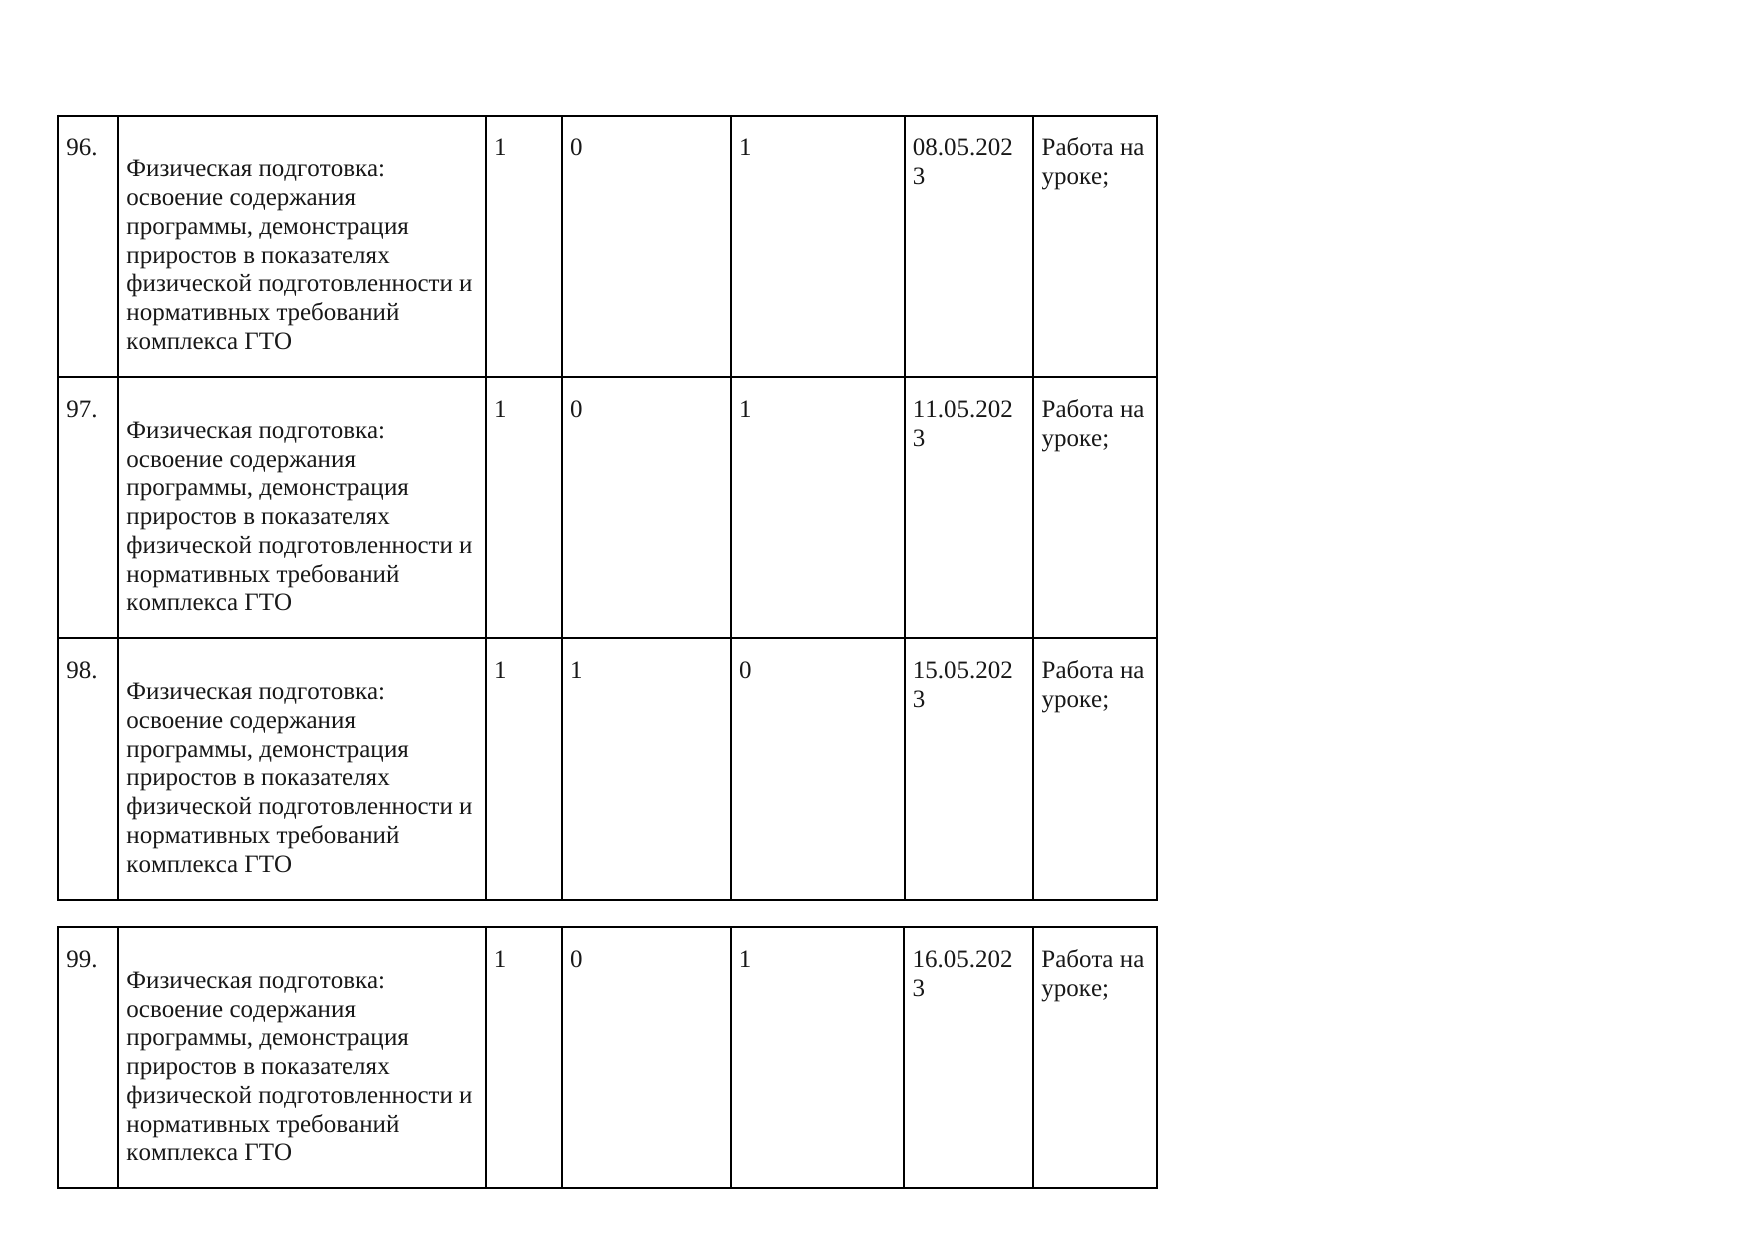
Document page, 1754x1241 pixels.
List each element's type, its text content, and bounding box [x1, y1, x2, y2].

table_cell Работа на уроке; [1034, 378, 1156, 637]
table_header Физическая подготовка: освоение содержания программы, демонстрация приростов в показателях физической подготовленности и нормативных требований комплекса ГТО [119, 928, 485, 1187]
table_cell 1 [487, 117, 561, 376]
table_header Работа на уроке; [1034, 928, 1156, 1187]
table_header 1 [487, 928, 561, 1187]
table_cell 08.05.2023 [906, 117, 1032, 376]
table_header 16.05.2023 [905, 928, 1032, 1187]
table_cell 1 [487, 639, 561, 899]
table_cell 0 [732, 639, 904, 899]
table_cell 97. [59, 378, 117, 637]
table_cell 1 [732, 378, 904, 637]
table_cell 11.05.2023 [906, 378, 1032, 637]
table_cell Работа на уроке; [1034, 117, 1156, 376]
table_cell 98. [59, 639, 117, 899]
table_cell Работа на уроке; [1034, 639, 1156, 899]
table_cell 0 [563, 117, 730, 376]
table_cell 1 [563, 639, 730, 899]
table_cell 1 [732, 117, 904, 376]
table_header 1 [732, 928, 903, 1187]
table_header 0 [563, 928, 730, 1187]
table_cell 0 [563, 378, 730, 637]
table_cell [119, 117, 485, 376]
table_cell 96. [59, 117, 117, 376]
table_cell 15.05.2023 [906, 639, 1032, 899]
table_cell 1 [487, 378, 561, 637]
table_header 99. [59, 928, 117, 1187]
